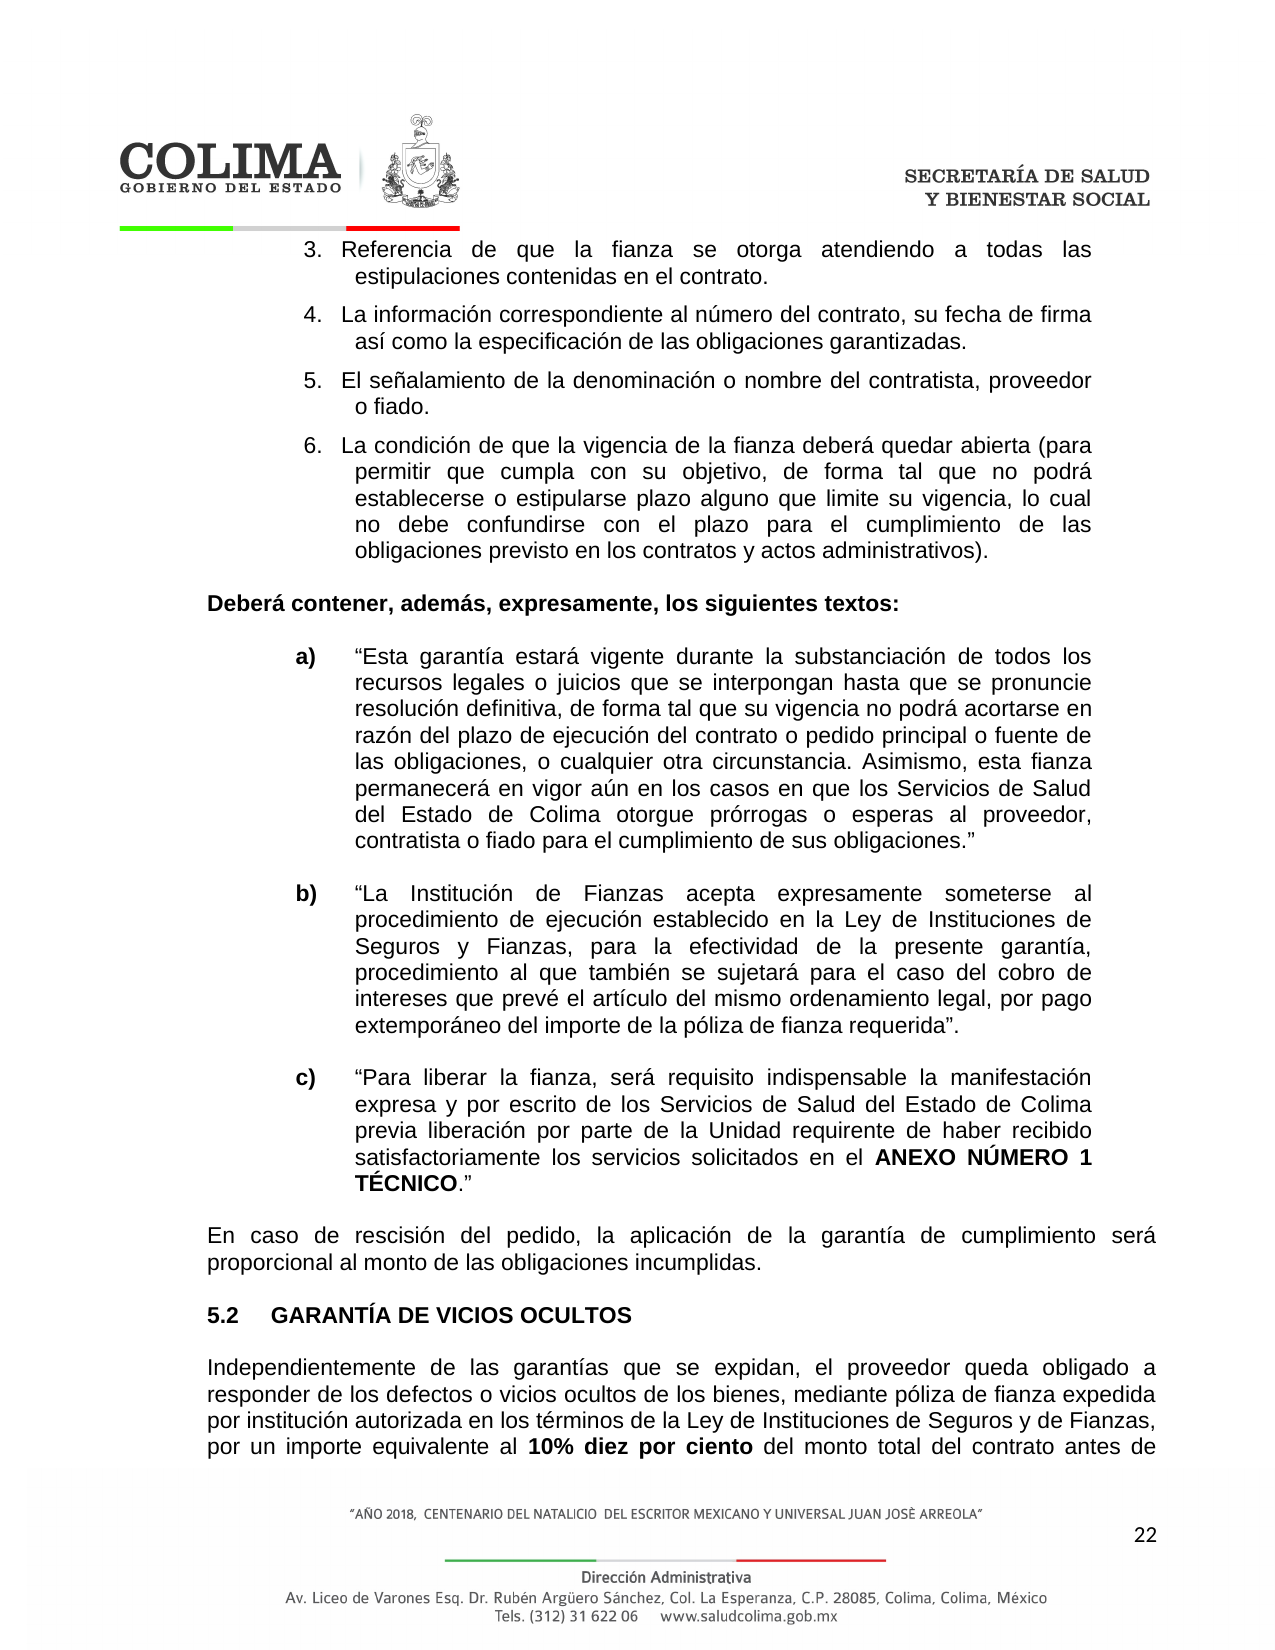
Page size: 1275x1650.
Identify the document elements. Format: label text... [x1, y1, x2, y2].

text En caso de rescisión del pedido, la aplicación de la garantía de cumplimiento será proporcional al monto de las obligaciones incumplidas. [207, 1222, 1157, 1275]
text Deberá contener, además, expresamente, los siguientes textos: [207, 590, 1157, 616]
list Referencia de que la fianza se otorga atendiendo a todas las estipulaciones contenidas en el contrato. [303, 236, 1092, 289]
list El señalamiento de la denominación o nombre del contratista, proveedor o fiado. [303, 367, 1092, 419]
list “Esta garantía estará vigente durante la substanciación de todos los recursos legales o juicios que se interpongan hasta que se pronuncie resolución definitiva, de forma tal que su vigencia no podrá acortarse en razón del plazo de ejecución del contrato o pedido principal o fuente de las obligaciones, o cualquier otra circunstancia. Asimismo, esta fianza permanecerá en vigor aún en los casos en que los Servicios de Salud del Estado de Colima otorgue prórrogas o esperas al proveedor, contratista o fiado para el cumplimiento de sus obligaciones.” [295, 643, 1092, 853]
text 5.2 GARANTÍA DE VICIOS OCULTOS [207, 1302, 1157, 1328]
list La información correspondiente al número del contrato, su fecha de firma así como la especificación de las obligaciones garantizadas. [303, 301, 1092, 354]
list La condición de que la vigencia de la fianza deberá quedar abierta (para permitir que cumpla con su objetivo, de forma tal que no podrá establecerse o estipularse plazo alguno que limite su vigencia, lo cual no debe confundirse con el plazo para el cumplimiento de las obligaciones previsto en los contratos y actos administrativos). [303, 432, 1092, 564]
list “La Institución de Fianzas acepta expresamente someterse al procedimiento de ejecución establecido en la Ley de Instituciones de Seguros y Fianzas, para la efectividad de la presente garantía, procedimiento al que también se sujetará para el caso del cobro de intereses que prevé el artículo del mismo ordenamiento legal, por pago extemporáneo del importe de la póliza de fianza requerida”. [295, 880, 1092, 1038]
list “Para liberar la fianza, será requisito indispensable la manifestación expresa y por escrito de los Servicios de Salud del Estado de Colima previa liberación por parte de la Unidad requirente de haber recibido satisfactoriamente los servicios solicitados en el ANEXO NÚMERO 1 TÉCNICO.” [295, 1064, 1092, 1196]
picture [3, 29, 1267, 255]
picture [26, 1468, 1275, 1650]
